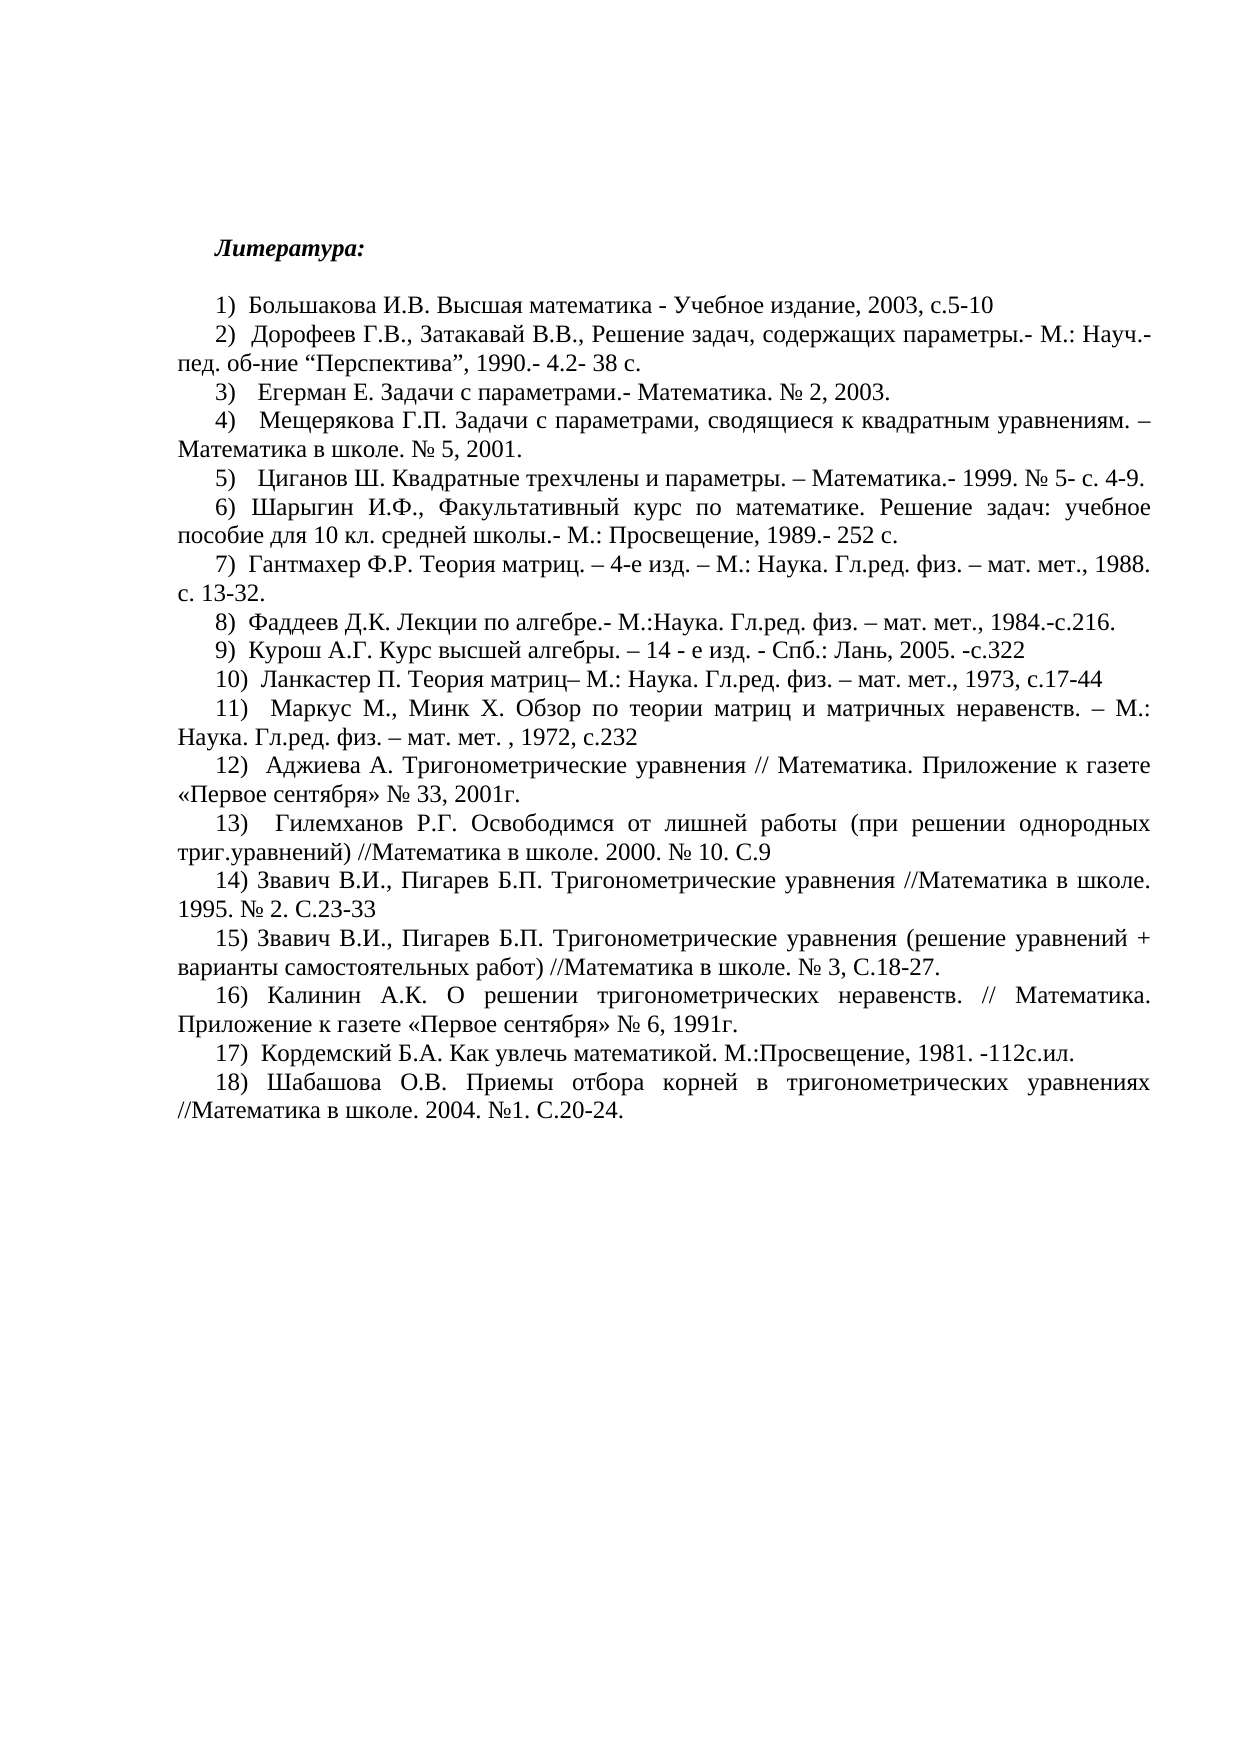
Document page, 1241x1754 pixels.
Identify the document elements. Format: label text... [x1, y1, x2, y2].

text 16) Калинин А.К. О решении тригонометрических неравенств. // Математика. Приложение к газете «Первое сентября» № 6, 1991г. [177, 981, 1152, 1038]
text 9) Курош А.Г. Курс высшей алгебры. – 14 - е изд. - Спб.: Лань, 2005. -с.322 [177, 636, 1152, 664]
text 2) Дорофеев Г.В., Затакавай В.В., Решение задач, содержащих параметры.- М.: Науч.-пед. об-ние “Перспектива”, 1990.- 4.2- 38 с. [177, 319, 1152, 377]
text 13) Гилемханов Р.Г. Освободимся от лишней работы (при решении однородных триг.уравнений) //Математика в школе. 2000. № 10. С.9 [177, 808, 1152, 866]
text 8) Фаддеев Д.К. Лекции по алгебре.- М.:Наука. Гл.ред. физ. – мат. мет., 1984.-с.216. [177, 607, 1152, 636]
text 14) Звавич В.И., Пигарев Б.П. Тригонометрические уравнения //Математика в школе. 1995. № 2. С.23-33 [177, 866, 1152, 923]
text 17) Кордемский Б.А. Как увлечь математикой. М.:Просвещение, 1981. -112с.ил. [177, 1038, 1152, 1067]
text 1) Большакова И.В. Высшая математика - Учебное издание, 2003, с.5-10 [177, 291, 1152, 319]
text 7) Гантмахер Ф.Р. Теория матриц. – 4-е изд. – М.: Наука. Гл.ред. физ. – мат. мет., 1988. с. 13-32. [177, 549, 1152, 607]
text 3) Егерман Е. Задачи с параметрами.- Математика. № 2, 2003. [177, 377, 1152, 406]
text 18) Шабашова О.В. Приемы отбора корней в тригонометрических уравнениях //Математика в школе. 2004. №1. С.20-24. [177, 1067, 1152, 1124]
text 6) Шарыгин И.Ф., Факультативный курс по математике. Решение задач: учебное пособие для 10 кл. средней школы.- М.: Просвещение, 1989.- 252 с. [177, 492, 1152, 549]
text 11) Маркус М., Минк Х. Обзор по теории матриц и матричных неравенств. – М.: Наука. Гл.ред. физ. – мат. мет. , 1972, с.232 [177, 693, 1152, 751]
text 12) Аджиева А. Тригонометрические уравнения // Математика. Приложение к газете «Первое сентября» № 33, 2001г. [177, 751, 1152, 808]
text 15) Звавич В.И., Пигарев Б.П. Тригонометрические уравнения (решение уравнений + варианты самостоятельных работ) //Математика в школе. № 3, С.18-27. [177, 923, 1152, 981]
text 10) Ланкастер П. Теория матриц– М.: Наука. Гл.ред. физ. – мат. мет., 1973, с.17-44 [177, 664, 1152, 693]
text Литература: [177, 233, 1152, 262]
text 4) Мещерякова Г.П. Задачи с параметрами, сводящиеся к квадратным уравнениям. – Математика в школе. № 5, 2001. [177, 406, 1152, 463]
text 5) Циганов Ш. Квадратные трехчлены и параметры. – Математика.- 1999. № 5- с. 4-9. [177, 463, 1152, 492]
